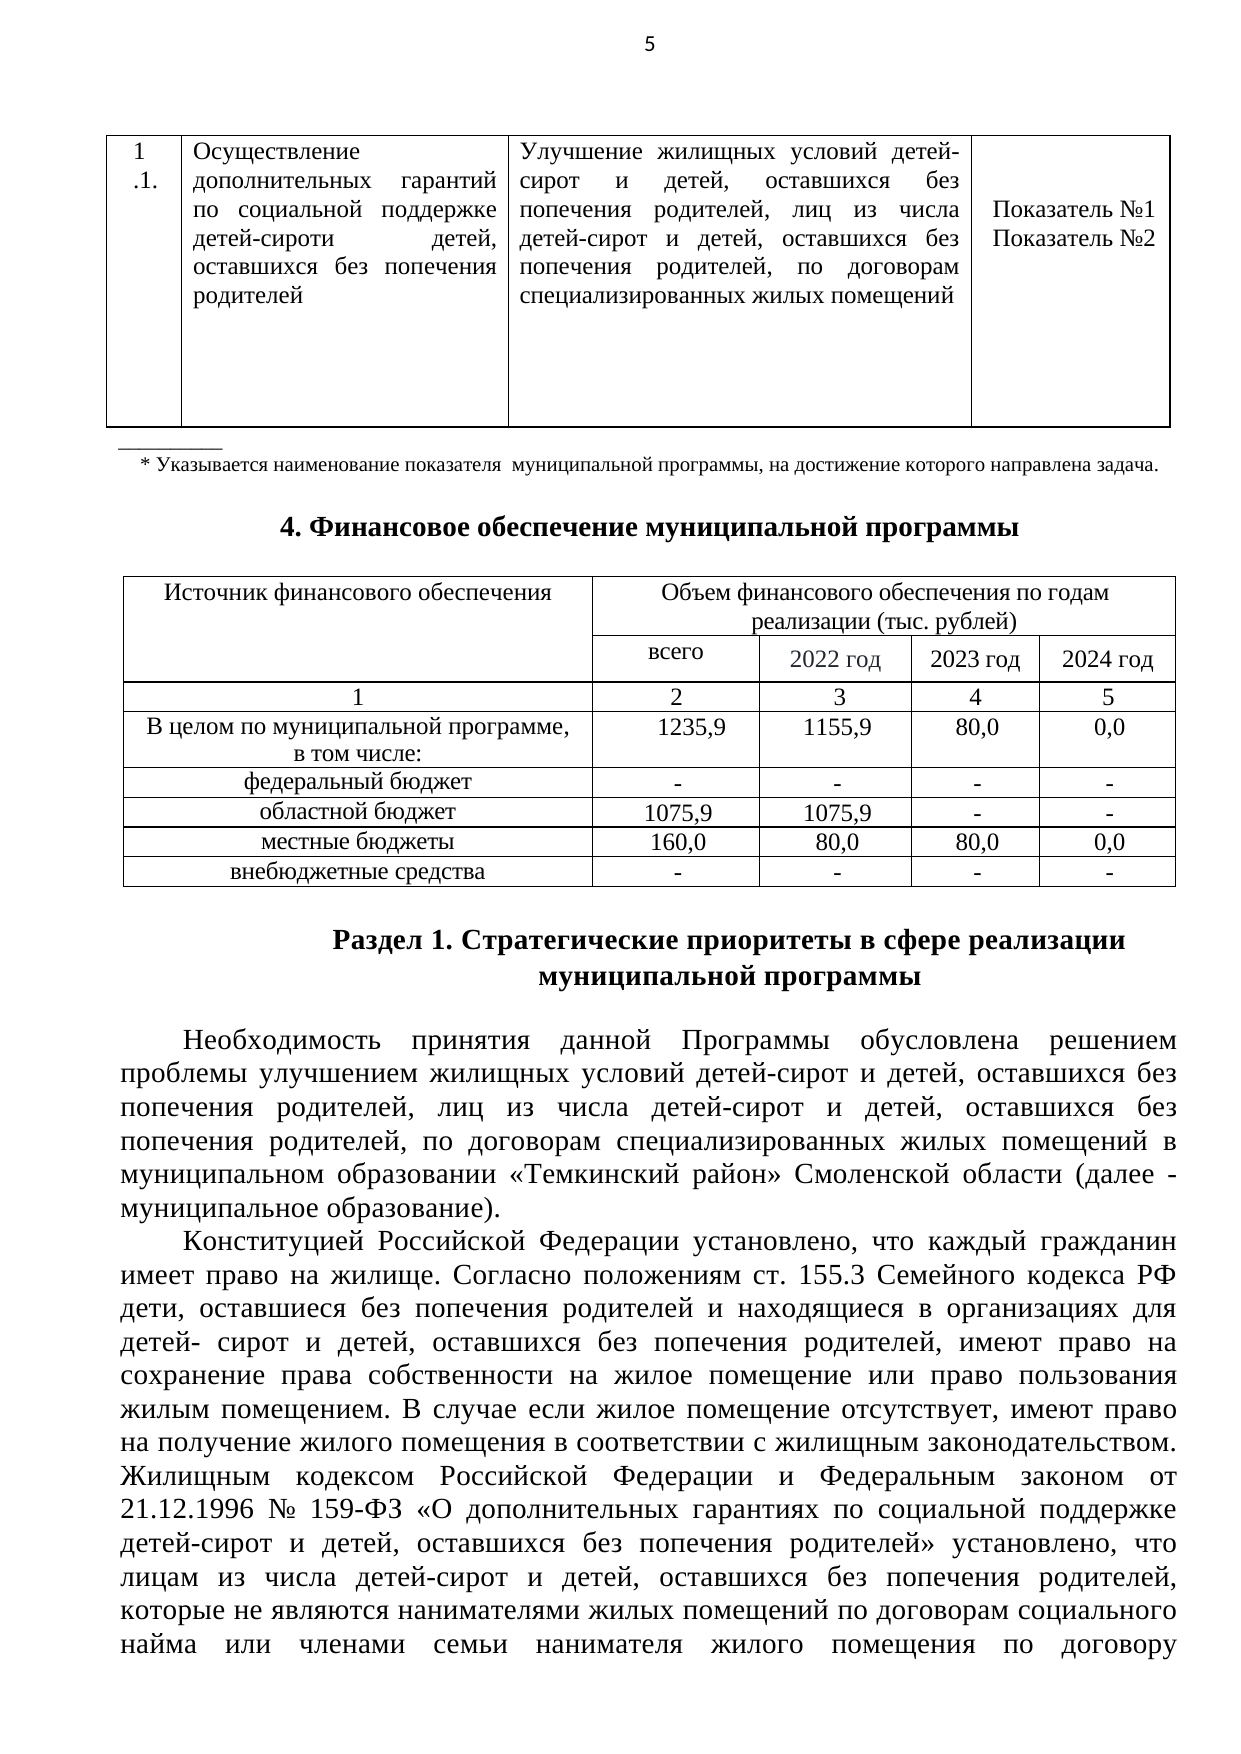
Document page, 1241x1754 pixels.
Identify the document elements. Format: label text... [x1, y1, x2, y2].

table_cell - [1040, 798, 1175, 826]
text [120, 1223, 1179, 1659]
text Необходимость принятия данной Программы обусловлена решением проблемы улучшением жилищных условий детей-сирот и детей, оставшихся без попечения родителей, лиц из числа детей-сирот и детей, оставшихся без попечения родителей, по договорам специализированных жилых помещений в муниципальном образовании «Темкинский район» Смоленской области (далее - муниципальное образование). [120, 1022, 1179, 1223]
table_header Источник финансового обеспечения [124, 577, 592, 681]
table_cell 160,0 [593, 828, 759, 856]
table_cell 1075,9 [593, 798, 759, 826]
table_cell 1075,9 [760, 798, 911, 826]
table_cell Показатель №1 Показатель №2 [972, 136, 1169, 426]
table_cell 2022 год [760, 636, 911, 681]
table_cell - [760, 857, 911, 886]
table_cell внебюджетные средства [124, 857, 592, 886]
table_cell 2024 год [1040, 636, 1175, 681]
table_cell 80,0 [912, 828, 1039, 856]
table_header Объем финансового обеспечения по годам реализации (тыс. рублей) [593, 577, 1175, 635]
table_cell областной бюджет [124, 798, 592, 826]
table_cell - [912, 798, 1039, 826]
table_cell 80,0 [912, 712, 1039, 767]
text * Указывается наименование показателя муниципальной программы, на достижение которого направлена задача. [118, 452, 1181, 476]
table_cell 1.1. [107, 136, 181, 426]
table_cell 2 [593, 683, 759, 711]
table_cell В целом по муниципальной программе, в том числе: [124, 712, 592, 767]
table_cell - [1040, 768, 1175, 797]
table_cell 5 [1040, 683, 1175, 711]
table_cell 0,0 [1040, 828, 1175, 856]
text 4. Финансовое обеспечение муниципальной программы [118, 509, 1181, 543]
table_cell - [912, 768, 1039, 797]
table_cell 80,0 [760, 828, 911, 856]
table_cell 1235,9 [593, 712, 759, 767]
table_cell - [1040, 857, 1175, 886]
table_cell 0,0 [1040, 712, 1175, 767]
table_cell всего [593, 636, 759, 681]
table_cell - [912, 857, 1039, 886]
table_cell Осуществление дополнительных гарантий по социальной поддержке детей-сироти детей, оставшихся без попечения родителей [182, 136, 508, 426]
table_cell 4 [912, 683, 1039, 711]
table_cell - [593, 857, 759, 886]
table_cell федеральный бюджет [124, 768, 592, 797]
table_cell 2023 год [912, 636, 1039, 681]
text __________ [118, 427, 1181, 452]
table_cell 3 [760, 683, 911, 711]
table_cell - [593, 768, 759, 797]
table_cell 1155,9 [760, 712, 911, 767]
table_cell местные бюджеты [124, 828, 592, 856]
text Раздел 1. Стратегические приоритеты в сфере реализации муниципальной программы [316, 921, 1144, 993]
table_cell - [760, 768, 911, 797]
table_cell 1 [124, 683, 592, 711]
table_cell Улучшение жилищных условий детей-сирот и детей, оставшихся без попечения родителей, лиц из числа детей-сирот и детей, оставшихся без попечения родителей, по договорам специализированных жилых помещений [509, 136, 971, 426]
